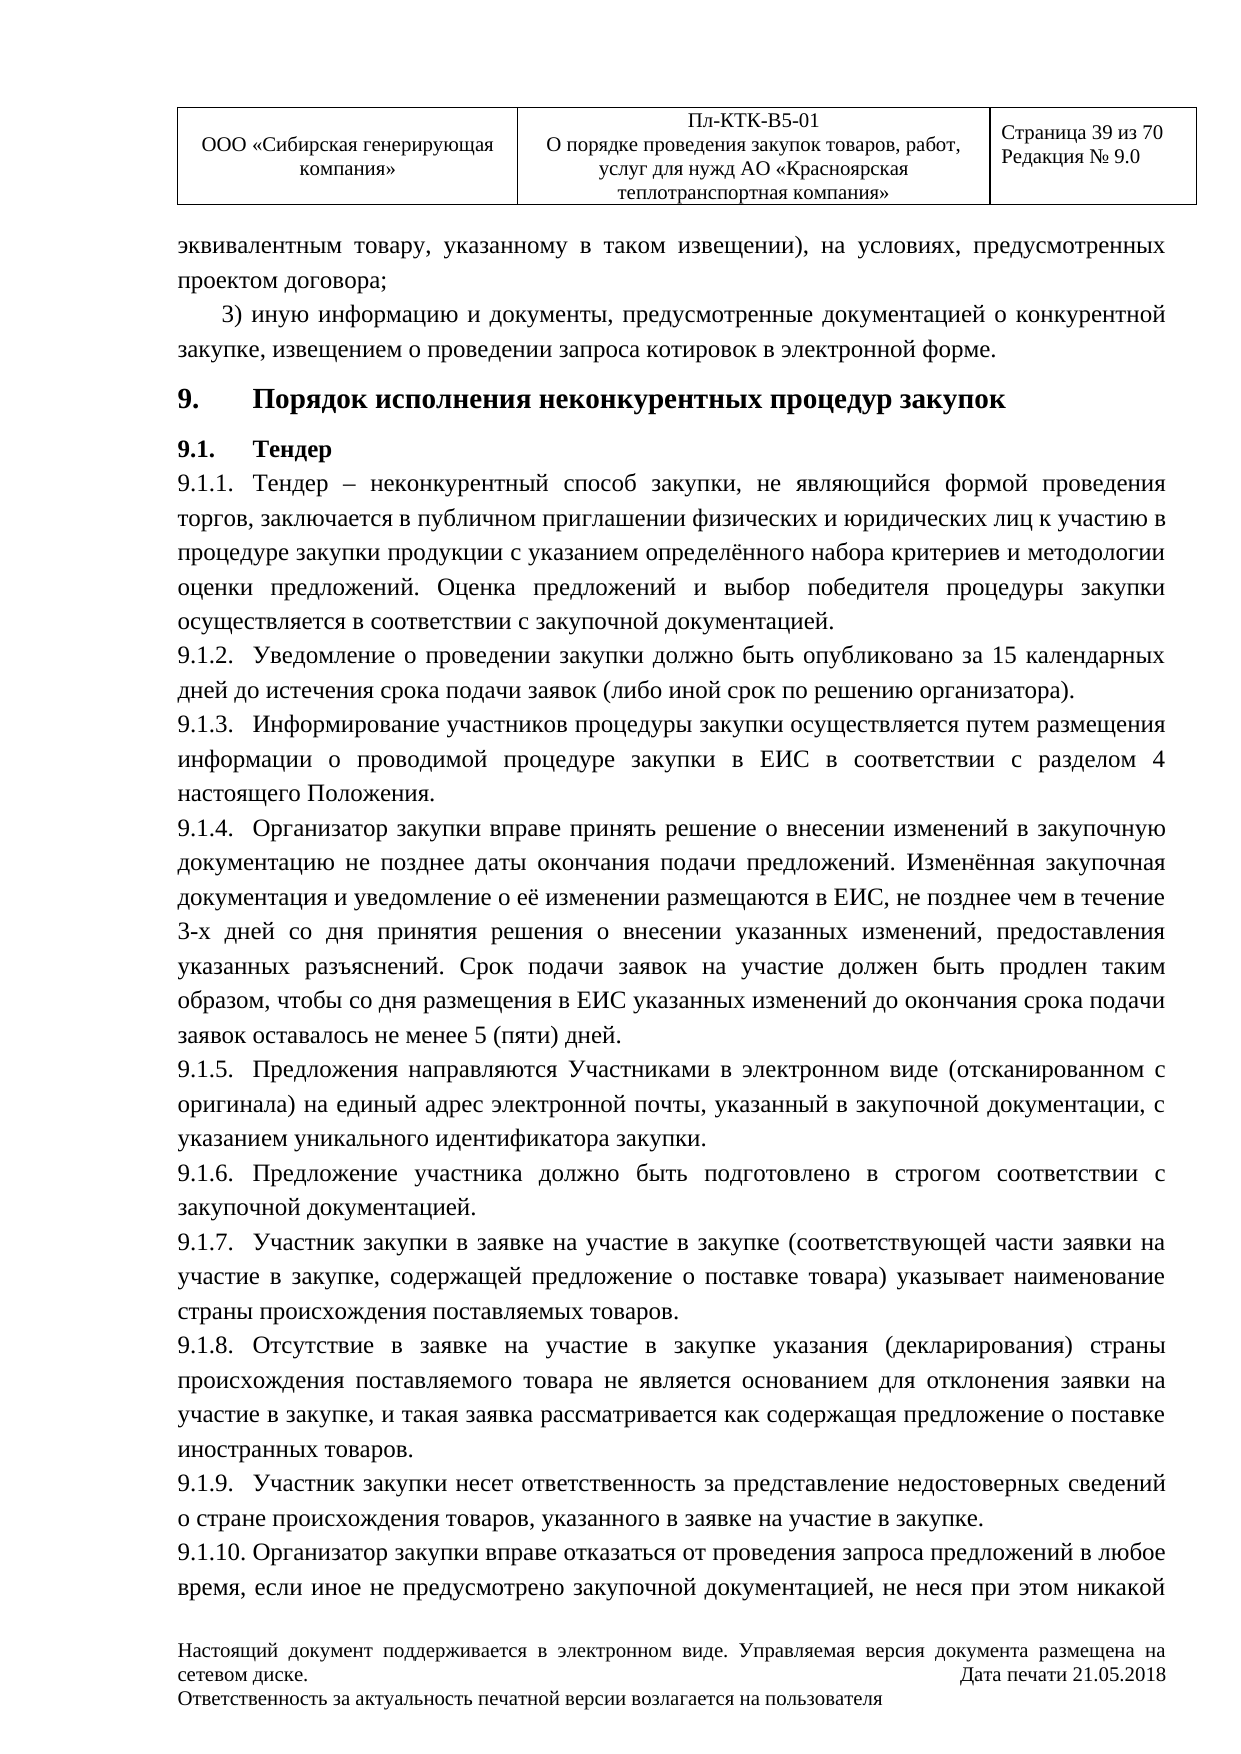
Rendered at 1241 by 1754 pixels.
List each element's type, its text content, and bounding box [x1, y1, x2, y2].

list Отсутствие в заявке на участие в закупке указания (декларирования) страны происхождения поставляемого товара не является основанием для отклонения заявки на участие в закупке, и такая заявка рассматривается как содержащая предложение о поставке иностранных товаров. [177, 1330, 1166, 1462]
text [177, 231, 1166, 294]
list Информирование участников процедуры закупки осуществляется путем размещения информации о проводимой процедуре закупки в ЕИС в соответствии с разделом 4 настоящего Положения. [177, 709, 1166, 807]
list Предложения направляются Участниками в электронном виде (отсканированном с оригинала) на единый адрес электронной почты, указанный в закупочной документации, с указанием уникального идентификатора закупки. [177, 1054, 1166, 1152]
list Тендер [177, 434, 1166, 462]
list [177, 1537, 1166, 1600]
list Предложение участника должно быть подготовлено в строгом соответствии с закупочной документацией. [177, 1158, 1166, 1221]
subtitle Порядок исполнения неконкурентных процедур закупок [177, 381, 1166, 414]
list Участник закупки в заявке на участие в закупке (соответствующей части заявки на участие в закупке, содержащей предложение о поставке товара) указывает наименование страны происхождения поставляемых товаров. [177, 1227, 1166, 1324]
text 3) иную информацию и документы, предусмотренные документацией о конкурентной закупке, извещением о проведении запроса котировок в электронной форме. [177, 299, 1166, 363]
list Участник закупки несет ответственность за представление недостоверных сведений о стране происхождения товаров, указанного в заявке на участие в закупке. [177, 1468, 1166, 1531]
list Организатор закупки вправе принять решение о внесении изменений в закупочную документацию не позднее даты окончания подачи предложений. Изменённая закупочная документация и уведомление о её изменении размещаются в ЕИС, не позднее чем в течение 3-х дней со дня принятия решения о внесении указанных изменений, предоставления указанных разъяснений. Срок подачи заявок на участие должен быть продлен таким образом, чтобы со дня размещения в ЕИС указанных изменений до окончания срока подачи заявок оставалось не менее 5 (пяти) дней. [177, 813, 1166, 1049]
list Уведомление о проведении закупки должно быть опубликовано за 15 календарных дней до истечения срока подачи заявок (либо иной срок по решению организатора). [177, 641, 1166, 704]
list Тендер – неконкурентный способ закупки, не являющийся формой проведения торгов, заключается в публичном приглашении физических и юридических лиц к участию в процедуре закупки продукции с указанием определённого набора критериев и методологии оценки предложений. Оценка предложений и выбор победителя процедуры закупки осуществляется в соответствии с закупочной документацией. [177, 468, 1166, 635]
